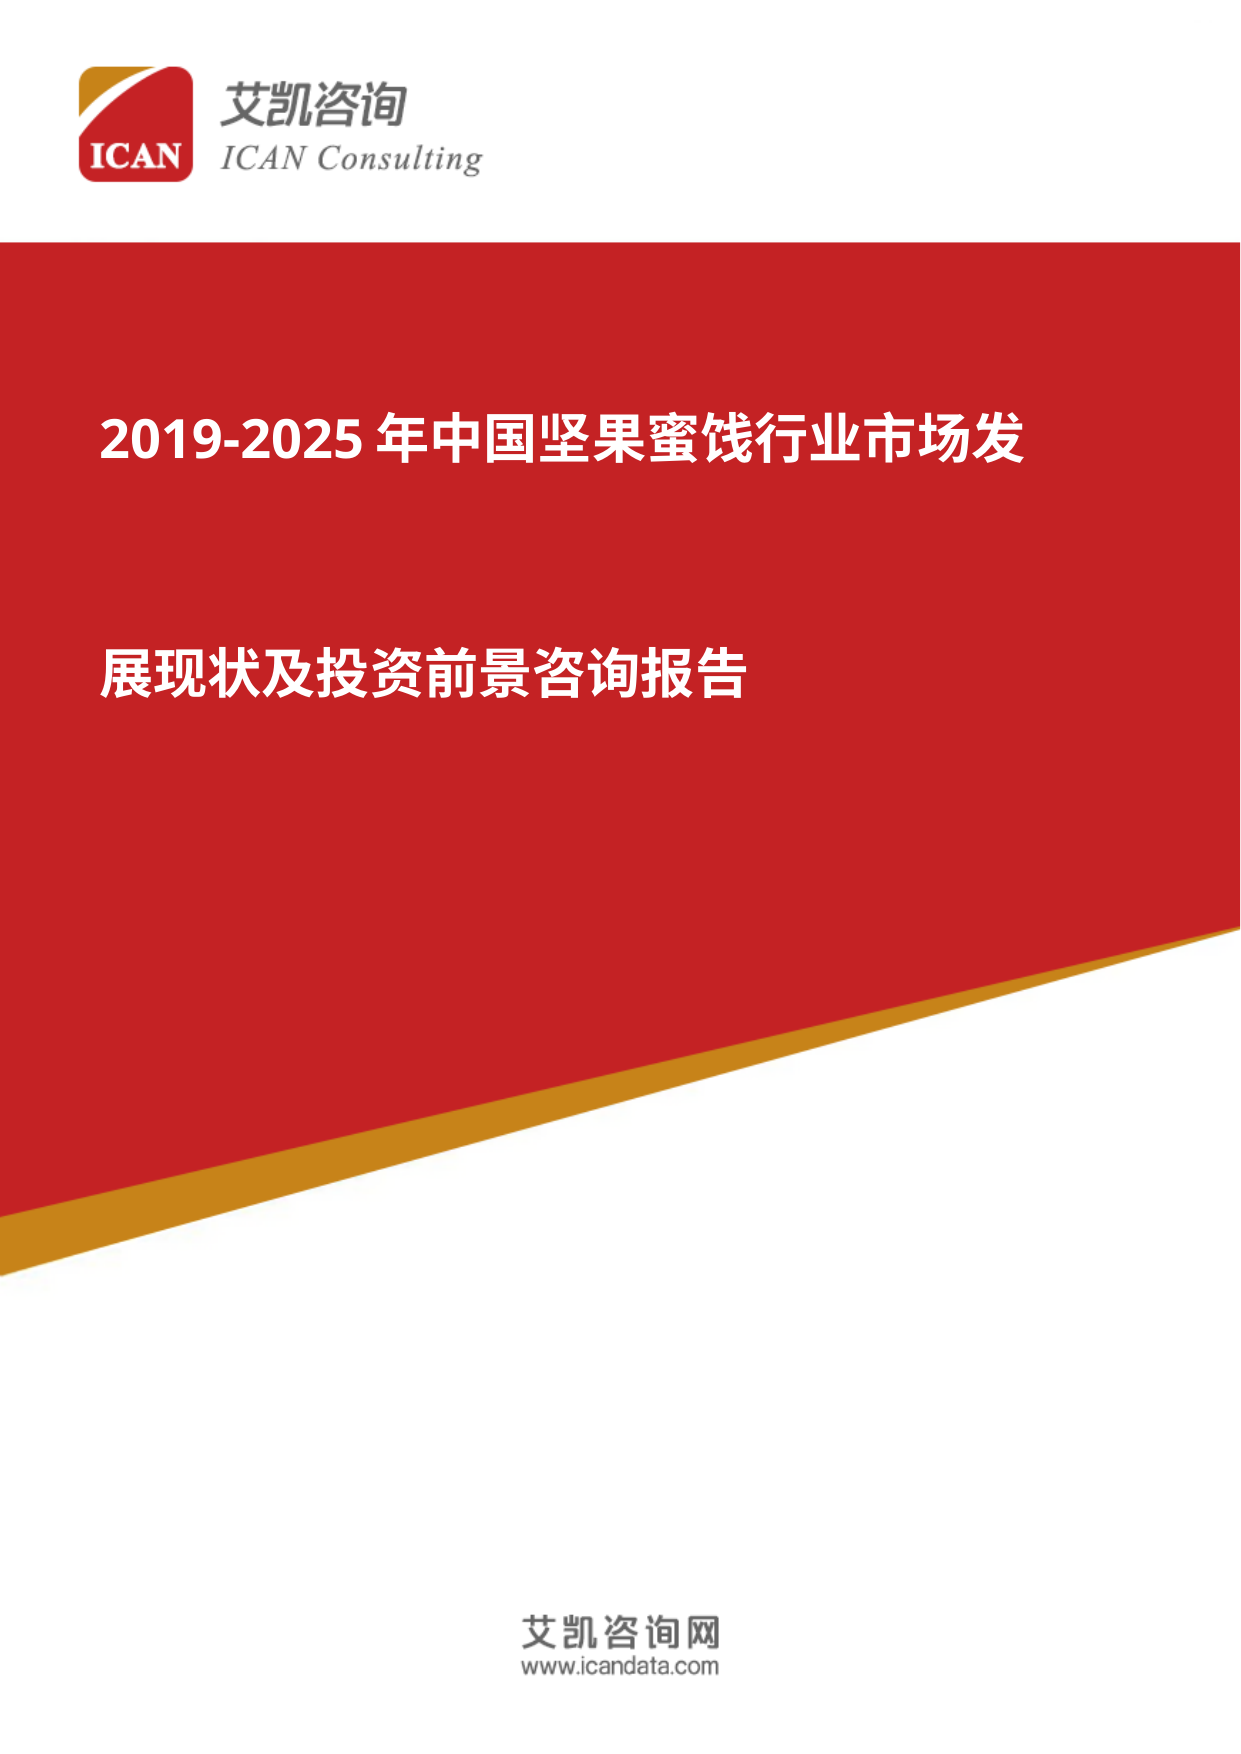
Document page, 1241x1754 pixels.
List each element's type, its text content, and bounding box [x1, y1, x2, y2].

subtitle 2019-2025年中国坚果蜜饯行业市场发展现状及投资前景咨询报告 [99, 386, 1053, 718]
picture [0, 5, 1241, 1754]
